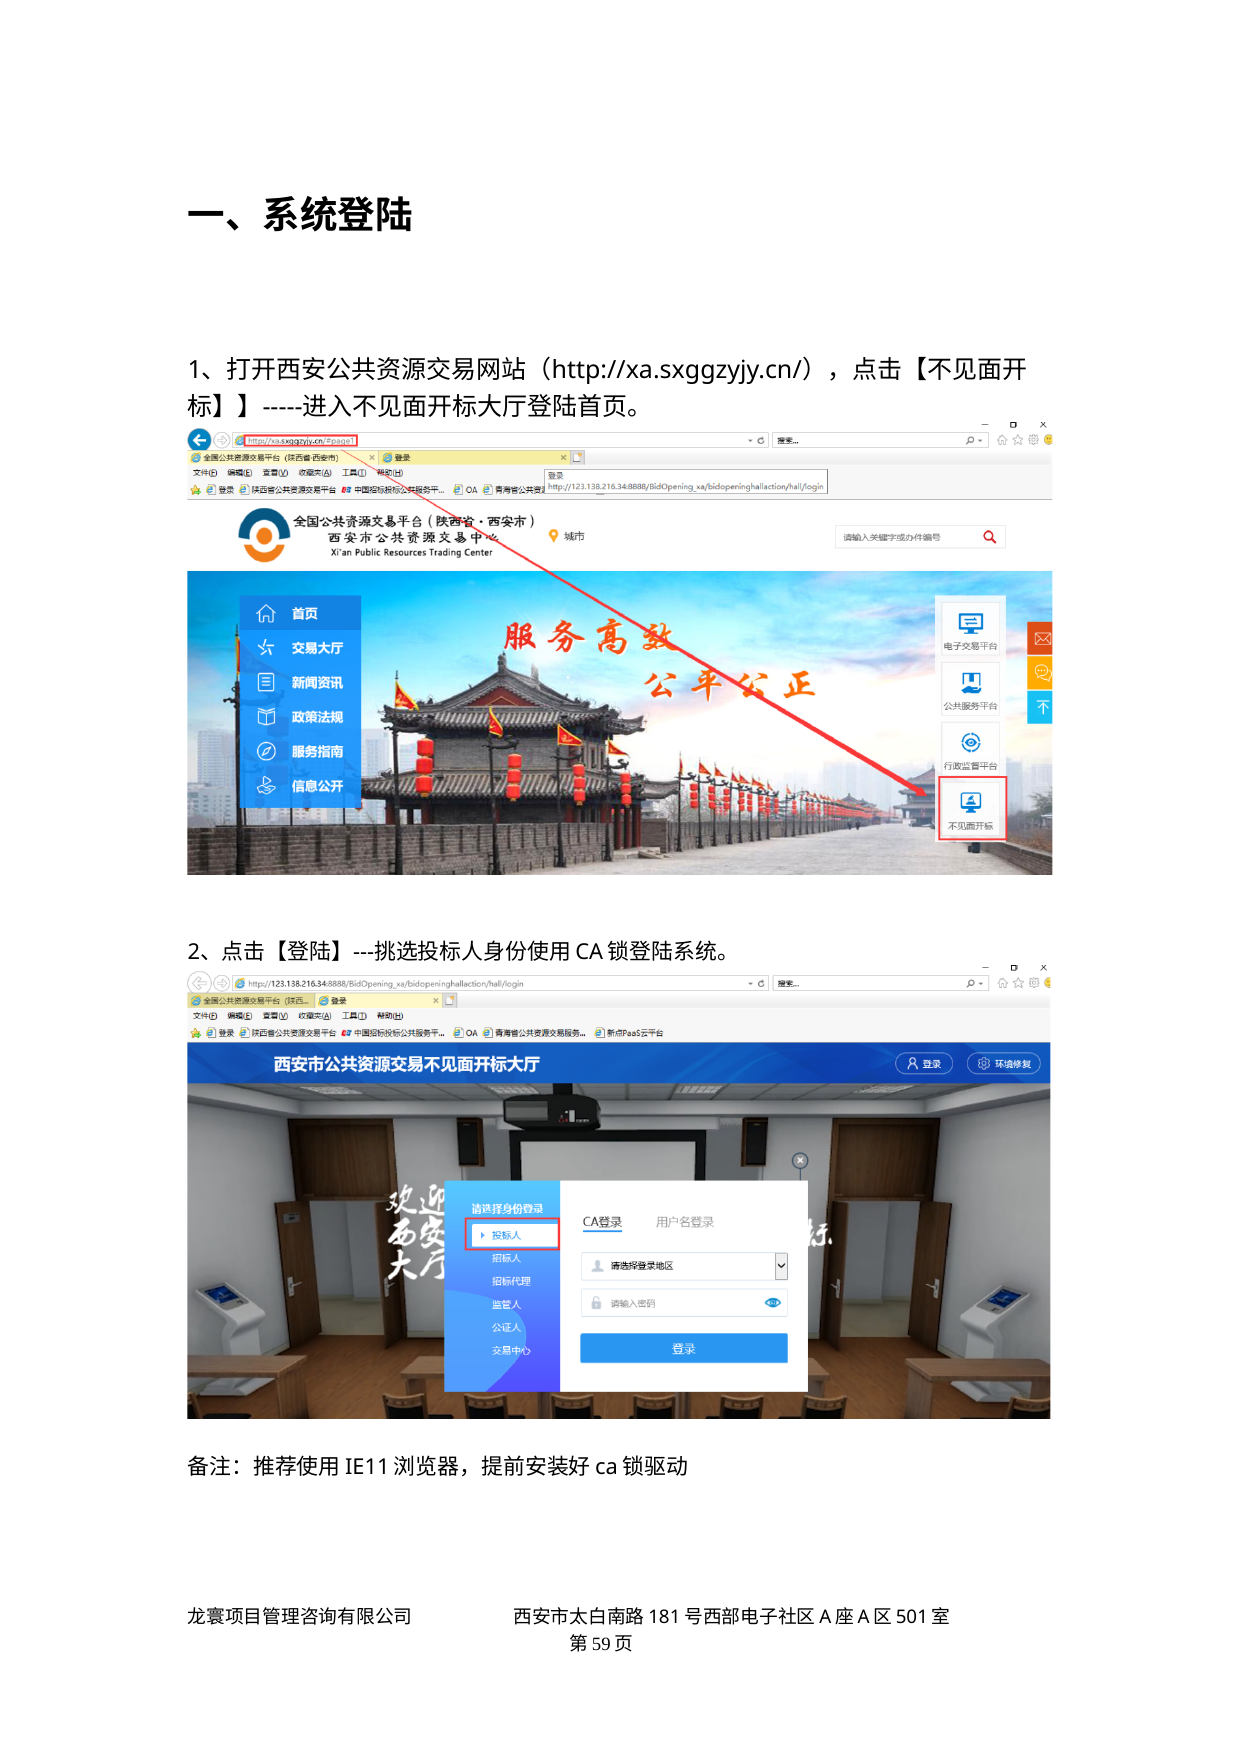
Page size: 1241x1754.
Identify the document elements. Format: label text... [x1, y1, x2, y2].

text 备注：推荐使用IE11浏览器，提前安装好ca锁驱动 [187, 1449, 1101, 1481]
picture [187, 965, 1051, 1419]
subtitle 系统登陆 [187, 185, 1101, 240]
list 点击【登陆】---挑选投标人身份使用CA锁登陆系统。 [187, 934, 1101, 966]
picture [187, 422, 1053, 875]
list 打开西安公共资源交易网站（http://xa.sxggzyjy.cn/），点击【不见面开标】】-----进入不见面开标大厅登陆首页。 [187, 350, 1101, 422]
picture [194, 435, 205, 445]
